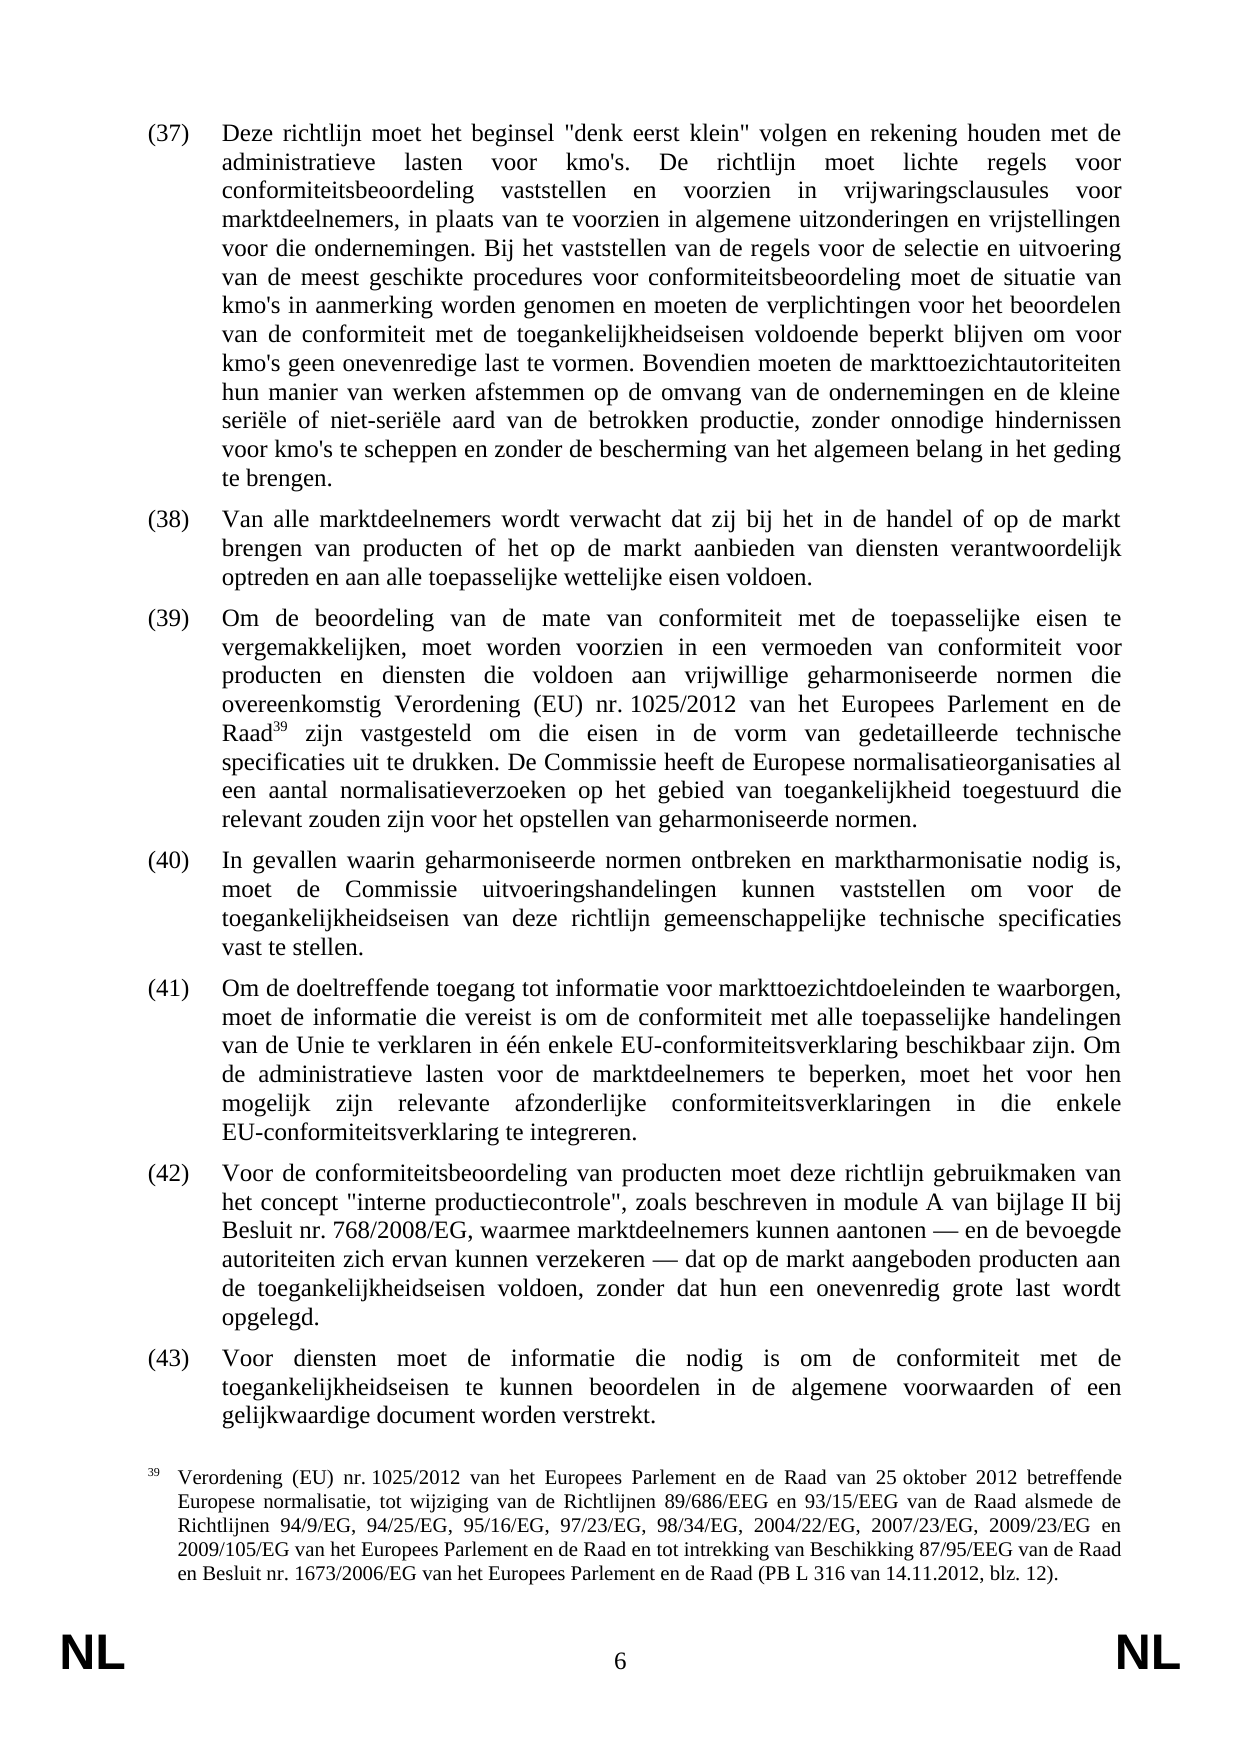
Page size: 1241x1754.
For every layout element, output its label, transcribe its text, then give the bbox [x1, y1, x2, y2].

text (41) Om de doeltreffende toegang tot informatie voor markttoezichtdoeleinden te waarborgen, moet de informatie die vereist is om de conformiteit met alle toepasselijke handelingen van de Unie te verklaren in één enkele EU-conformiteitsverklaring beschikbaar zijn. Om de administratieve lasten voor de marktdeelnemers te beperken, moet het voor hen mogelijk zijn relevante afzonderlijke conformiteitsverklaringen in die enkele EU-conformiteitsverklaring te integreren. [148, 973, 1122, 1146]
text (42) Voor de conformiteitsbeoordeling van producten moet deze richtlijn gebruikmaken van het concept "interne productiecontrole", zoals beschreven in module A van bijlage II bij Besluit nr. 768/2008/EG, waarmee marktdeelnemers kunnen aantonen — en de bevoegde autoriteiten zich ervan kunnen verzekeren — dat op de markt aangeboden producten aan de toegankelijkheidseisen voldoen, zonder dat hun een onevenredig grote last wordt opgelegd. [148, 1158, 1122, 1331]
text (40) In gevallen waarin geharmoniseerde normen ontbreken en marktharmonisatie nodig is, moet de Commissie uitvoeringshandelingen kunnen vaststellen om voor de toegankelijkheidseisen van deze richtlijn gemeenschappelijke technische specificaties vast te stellen. [148, 846, 1122, 961]
text (39) Om de beoordeling van de mate van conformiteit met de toepasselijke eisen te vergemakkelijken, moet worden voorzien in een vermoeden van conformiteit voor producten en diensten die voldoen aan vrijwillige geharmoniseerde normen die overeenkomstig Verordening (EU) nr. 1025/2012 van het Europees Parlement en de Raad zijn vastgesteld om die eisen in de vorm van gedetailleerde technische specificaties uit te drukken. De Commissie heeft de Europese normalisatieorganisaties al een aantal normalisatieverzoeken op het gebied van toegankelijkheid toegestuurd die relevant zouden zijn voor het opstellen van geharmoniseerde normen. [148, 603, 1122, 833]
text (38) Van alle marktdeelnemers wordt verwacht dat zij bij het in de handel of op de markt brengen van producten of het op de markt aanbieden van diensten verantwoordelijk optreden en aan alle toepasselijke wettelijke eisen voldoen. [148, 504, 1122, 591]
text (37) Deze richtlijn moet het beginsel "denk eerst klein" volgen en rekening houden met de administratieve lasten voor kmo's. De richtlijn moet lichte regels voor conformiteitsbeoordeling vaststellen en voorzien in vrijwaringsclausules voor marktdeelnemers, in plaats van te voorzien in algemene uitzonderingen en vrijstellingen voor die ondernemingen. Bij het vaststellen van de regels voor de selectie en uitvoering van de meest geschikte procedures voor conformiteitsbeoordeling moet de situatie van kmo's in aanmerking worden genomen en moeten de verplichtingen voor het beoordelen van de conformiteit met de toegankelijkheidseisen voldoende beperkt blijven om voor kmo's geen onevenredige last te vormen. Bovendien moeten de markttoezichtautoriteiten hun manier van werken afstemmen op de omvang van de ondernemingen en de kleine seriële of niet-seriële aard van de betrokken productie, zonder onnodige hindernissen voor kmo's te scheppen en zonder de bescherming van het algemeen belang in het geding te brengen. [148, 118, 1122, 492]
text (43) Voor diensten moet de informatie die nodig is om de conformiteit met de toegankelijkheidseisen te kunnen beoordelen in de algemene voorwaarden of een gelijkwaardige document worden verstrekt. [148, 1343, 1122, 1429]
